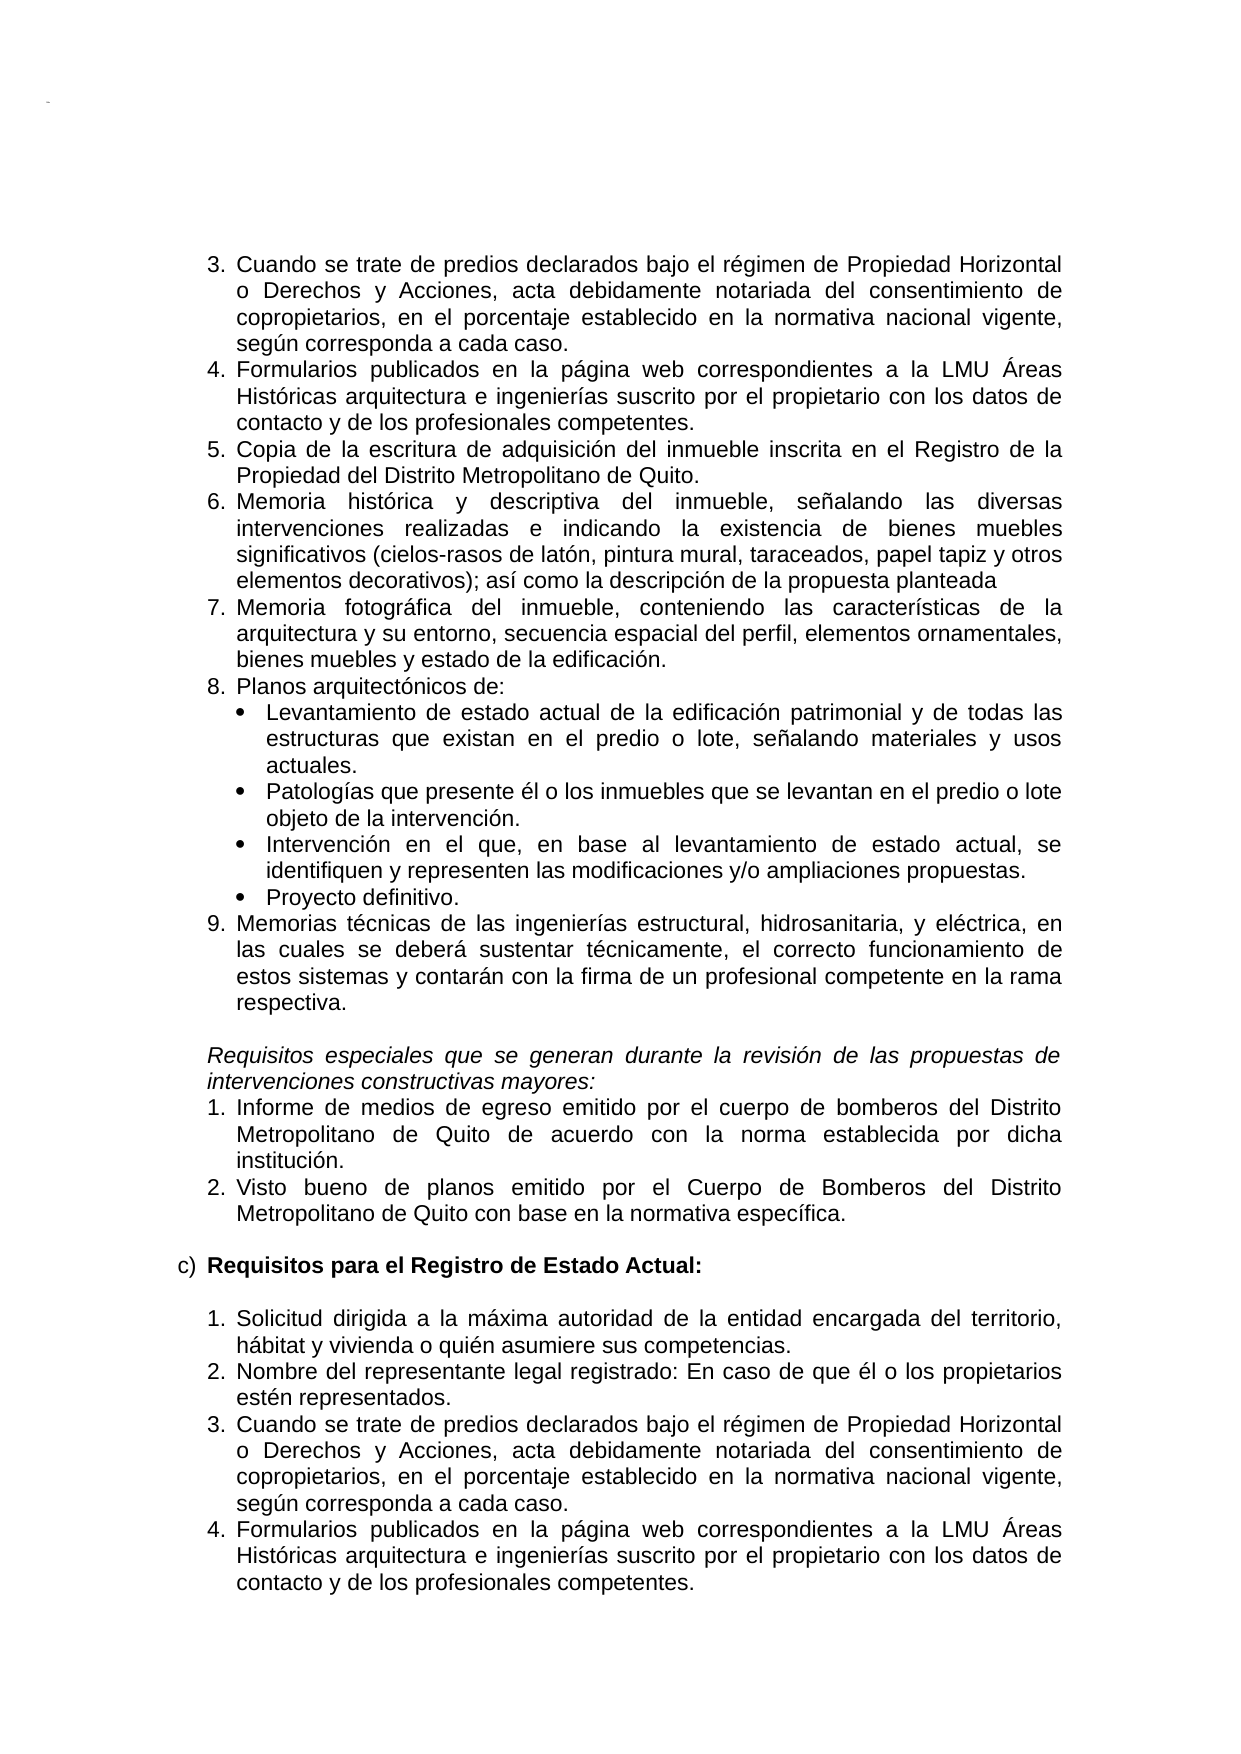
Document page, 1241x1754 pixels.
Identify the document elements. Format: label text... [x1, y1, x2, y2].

list Visto bueno de planos emitido por el Cuerpo de Bomberos del Distrito Metropolitano de Quito con base en la normativa específica. [207, 1173, 1063, 1226]
list Formularios publicados en la página web correspondientes a la LMU Áreas Históricas arquitectura e ingenierías suscrito por el propietario con los datos de contacto y de los profesionales competentes. [207, 1516, 1063, 1595]
list Intervención en el que, en base al levantamiento de estado actual, se identifiquen y representen las modificaciones y/o ampliaciones propuestas. [236, 831, 1063, 883]
list Solicitud dirigida a la máxima autoridad de la entidad encargada del territorio, hábitat y vivienda o quién asumiere sus competencias. [207, 1305, 1063, 1358]
list Formularios publicados en la página web correspondientes a la LMU Áreas Históricas arquitectura e ingenierías suscrito por el propietario con los datos de contacto y de los profesionales competentes. [207, 356, 1063, 436]
list Patologías que presente él o los inmuebles que se levantan en el predio o lote objeto de la intervención. [236, 778, 1063, 831]
list Informe de medios de egreso emitido por el cuerpo de bomberos del Distrito Metropolitano de Quito de acuerdo con la norma establecida por dicha institución. [207, 1094, 1063, 1173]
list Requisitos para el Registro de Estado Actual: [177, 1252, 1063, 1279]
list Levantamiento de estado actual de la edificación patrimonial y de todas las estructuras que existan en el predio o lote, señalando materiales y usos actuales. [236, 699, 1063, 778]
list Planos arquitectónicos de: [207, 673, 1063, 699]
text Requisitos especiales que se generan durante la revisión de las propuestas de intervenciones constructivas mayores: [207, 1042, 1063, 1094]
list Proyecto definitivo. [236, 883, 1063, 910]
list Cuando se trate de predios declarados bajo el régimen de Propiedad Horizontal o Derechos y Acciones, acta debidamente notariada del consentimiento de copropietarios, en el porcentaje establecido en la normativa nacional vigente, según corresponda a cada caso. [207, 1411, 1063, 1516]
list Memoria fotográfica del inmueble, conteniendo las características de la arquitectura y su entorno, secuencia espacial del perfil, elementos ornamentales, bienes muebles y estado de la edificación. [207, 594, 1063, 673]
list Cuando se trate de predios declarados bajo el régimen de Propiedad Horizontal o Derechos y Acciones, acta debidamente notariada del consentimiento de copropietarios, en el porcentaje establecido en la normativa nacional vigente, según corresponda a cada caso. [207, 251, 1063, 356]
list Nombre del representante legal registrado: En caso de que él o los propietarios estén representados. [207, 1358, 1063, 1411]
list Memorias técnicas de las ingenierías estructural, hidrosanitaria, y eléctrica, en las cuales se deberá sustentar técnicamente, el correcto funcionamiento de estos sistemas y contarán con la firma de un profesional competente en la rama respectiva. [207, 910, 1063, 1015]
list Copia de la escritura de adquisición del inmueble inscrita en el Registro de la Propiedad del Distrito Metropolitano de Quito. [207, 436, 1063, 488]
list Memoria histórica y descriptiva del inmueble, señalando las diversas intervenciones realizadas e indicando la existencia de bienes muebles significativos (cielos-rasos de latón, pintura mural, taraceados, papel tapiz y otros elementos decorativos); así como la descripción de la propuesta planteada [207, 488, 1063, 594]
